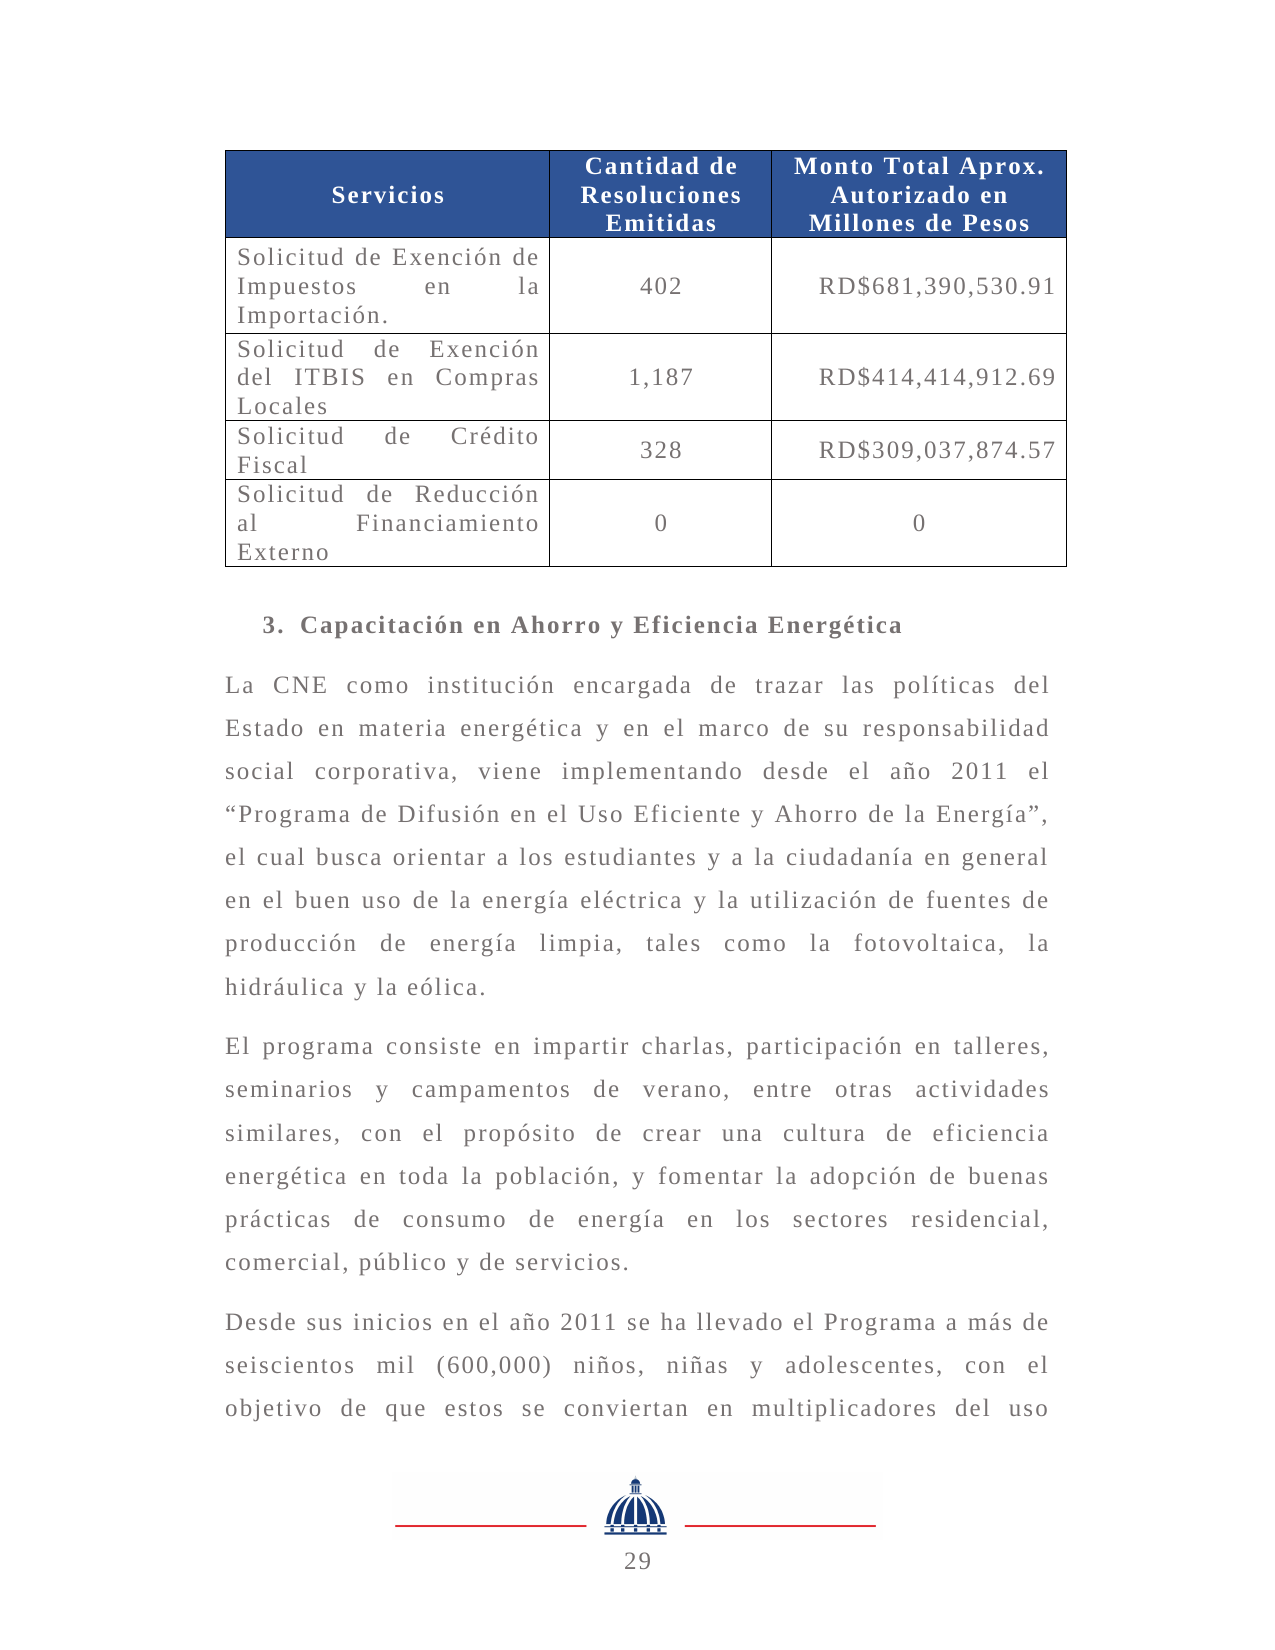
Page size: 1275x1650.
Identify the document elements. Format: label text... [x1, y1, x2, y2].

table_cell 328 [550, 421, 771, 478]
table_cell RD$681,390,530.91 [772, 238, 1066, 333]
table_cell 402 [550, 238, 771, 333]
picture [391, 1472, 884, 1540]
list Capacitación en Ahorro y Eficiencia Energética [262, 610, 1050, 639]
table_cell RD$414,414,912.69 [772, 334, 1066, 420]
table_cell Solicitud de Exención del ITBIS en Compras Locales [226, 334, 549, 420]
text El programa consiste en impartir charlas, participación en talleres, seminarios y campamentos de verano, entre otras actividades similares, con el propósito de crear una cultura de eficiencia energética en toda la población, y fomentar la adopción de buenas prácticas de consumo de energía en los sectores residencial, comercial, público y de servicios. [225, 1031, 1050, 1276]
table_cell Solicitud de Reducción al Financiamiento Externo [226, 480, 549, 566]
text La CNE como institución encargada de trazar las políticas del Estado en materia energética y en el marco de su responsabilidad social corporativa, viene implementando desde el año 2011 el “Programa de Difusión en el Uso Eficiente y Ahorro de la Energía”, el cual busca orientar a los estudiantes y a la ciudadanía en general en el buen uso de la energía eléctrica y la utilización de fuentes de producción de energía limpia, tales como la fotovoltaica, la hidráulica y la eólica. [225, 670, 1050, 1000]
table_cell Solicitud de Crédito Fiscal [226, 421, 549, 478]
table_cell RD$309,037,874.57 [772, 421, 1066, 478]
table_header Cantidad de Resoluciones Emitidas [550, 151, 771, 237]
table_cell Solicitud de Exención de Impuestos en la Importación. [226, 238, 549, 333]
table_cell 0 [550, 480, 771, 566]
table_cell 0 [772, 480, 1066, 566]
table_cell 1,187 [550, 334, 771, 420]
table_header Monto Total Aprox. Autorizado en Millones de Pesos [772, 151, 1066, 237]
table_header Servicios [226, 151, 549, 237]
